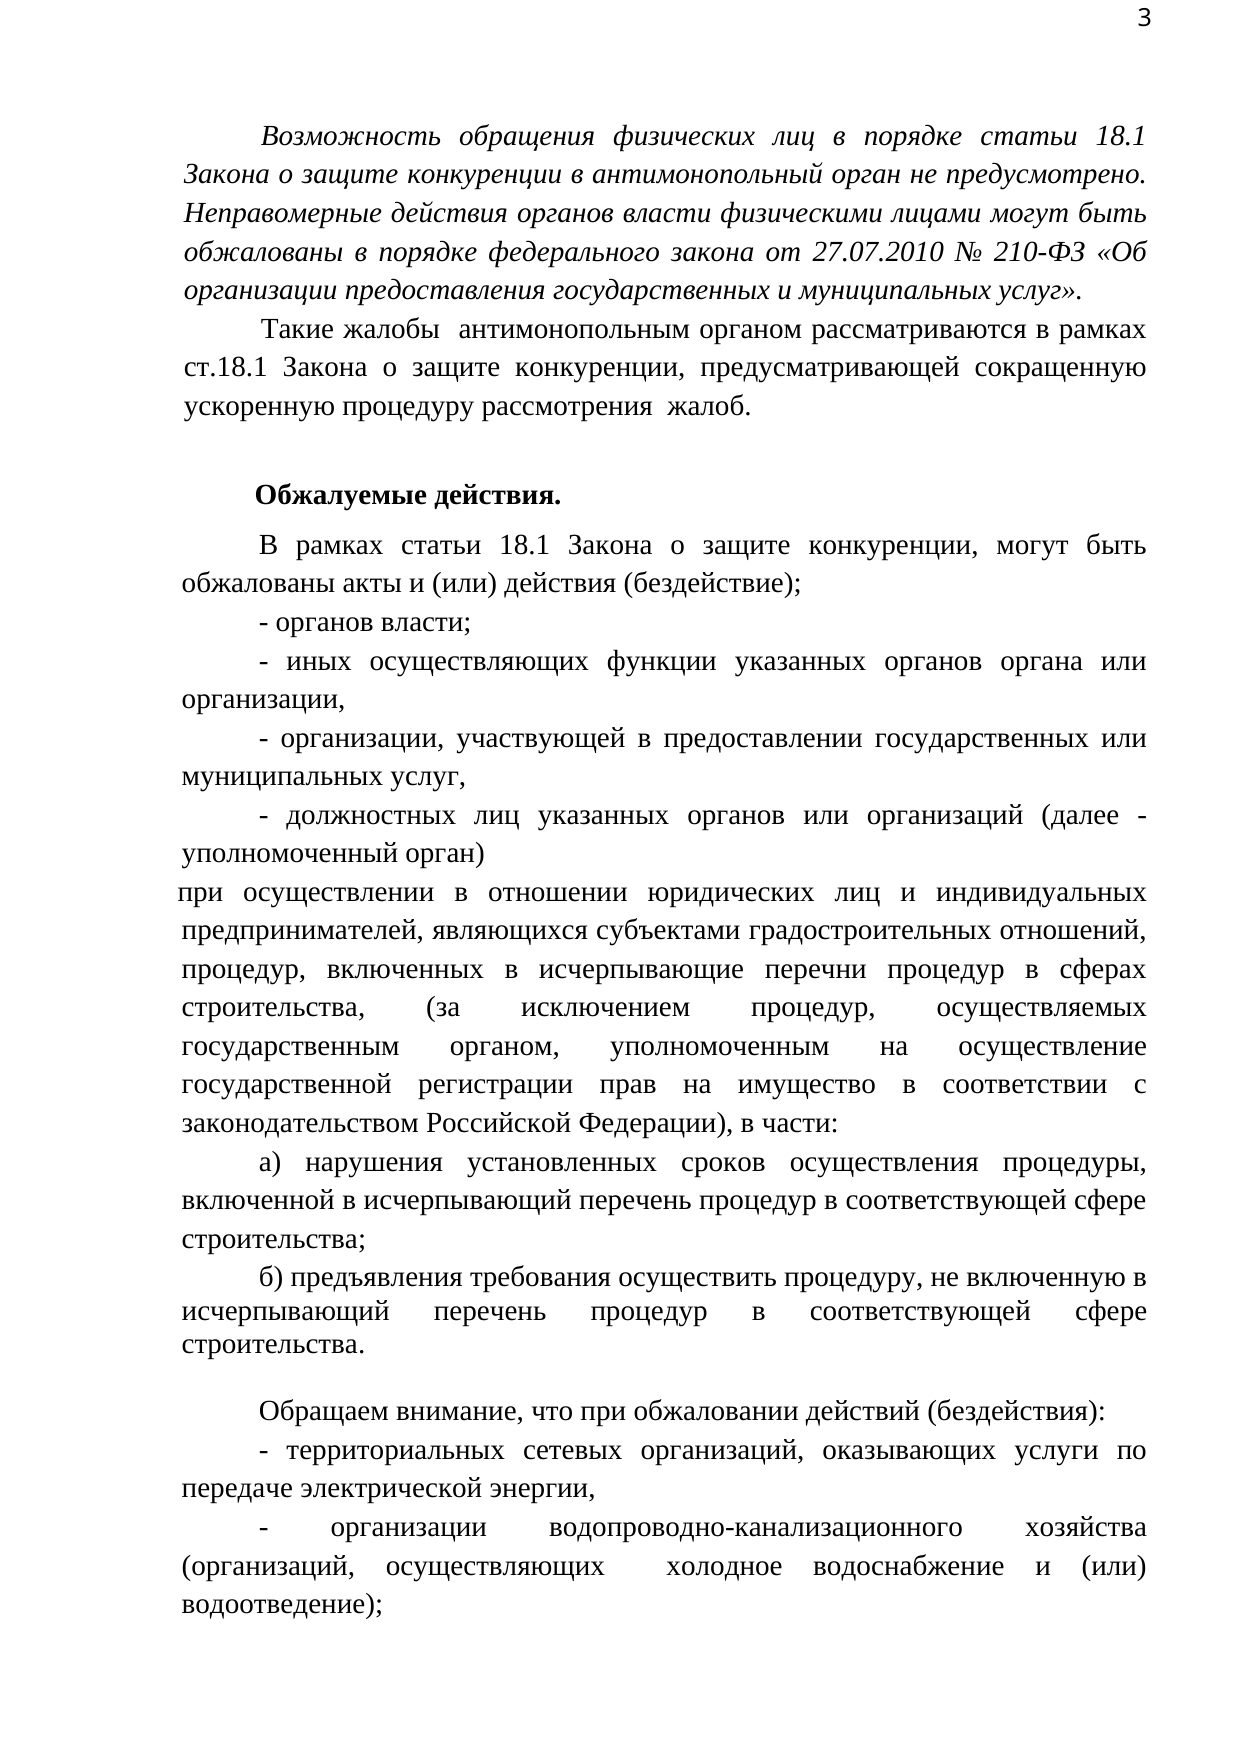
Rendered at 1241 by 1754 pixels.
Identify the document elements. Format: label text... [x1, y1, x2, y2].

text б) предъявления требования осуществить процедуру, не включенную в исчерпывающий перечень процедур в соответствующей сфере строительства. [181, 1259, 1147, 1360]
text - территориальных сетевых организаций, оказывающих услуги по передаче электрической энергии, [181, 1432, 1147, 1504]
text - должностных лиц указанных органов или организаций (далее - уполномоченный орган) [181, 797, 1147, 869]
text Возможность обращения физических лиц в порядке статьи 18.1 Закона о защите конкуренции в антимонопольный орган не предусмотрено. Неправомерные действия органов власти физическими лицами могут быть обжалованы в порядке федерального закона от 27.07.2010 № 210-ФЗ «Об организации предоставления государственных и муниципальных услуг». [183, 118, 1147, 306]
text Такие жалобы антимонопольным органом рассматриваются в рамках ст.18.1 Закона о защите конкуренции, предусматривающей сокращенную ускоренную процедуру рассмотрения жалоб. [183, 311, 1147, 421]
text Обжалуемые действия. [181, 477, 1152, 510]
text В рамках статьи 18.1 Закона о защите конкуренции, могут быть обжалованы акты и (или) действия (бездействие); [181, 527, 1147, 599]
text а) нарушения установленных сроков осуществления процедуры, включенной в исчерпывающий перечень процедур в соответствующей сфере строительства; [181, 1144, 1147, 1254]
text Обращаем внимание, что при обжаловании действий (бездействия): [181, 1393, 1147, 1427]
text - организации водопроводно-канализационного хозяйства (организаций, осуществляющих холодное водоснабжение и (или) водоотведение); [181, 1509, 1147, 1620]
text при осуществлении в отношении юридических лиц и индивидуальных предпринимателей, являющихся субъектами градостроительных отношений, процедур, включенных в исчерпывающие перечни процедур в сферах строительства, (за исключением процедур, осуществляемых государственным органом, уполномоченным на осуществление государственной регистрации прав на имущество в соответствии с законодательством Российской Федерации), в части: [177, 874, 1147, 1139]
text - организации, участвующей в предоставлении государственных или муниципальных услуг, [181, 720, 1147, 792]
text - органов власти; [181, 604, 1147, 638]
text - иных осуществляющих функции указанных органов органа или организации, [181, 643, 1147, 715]
